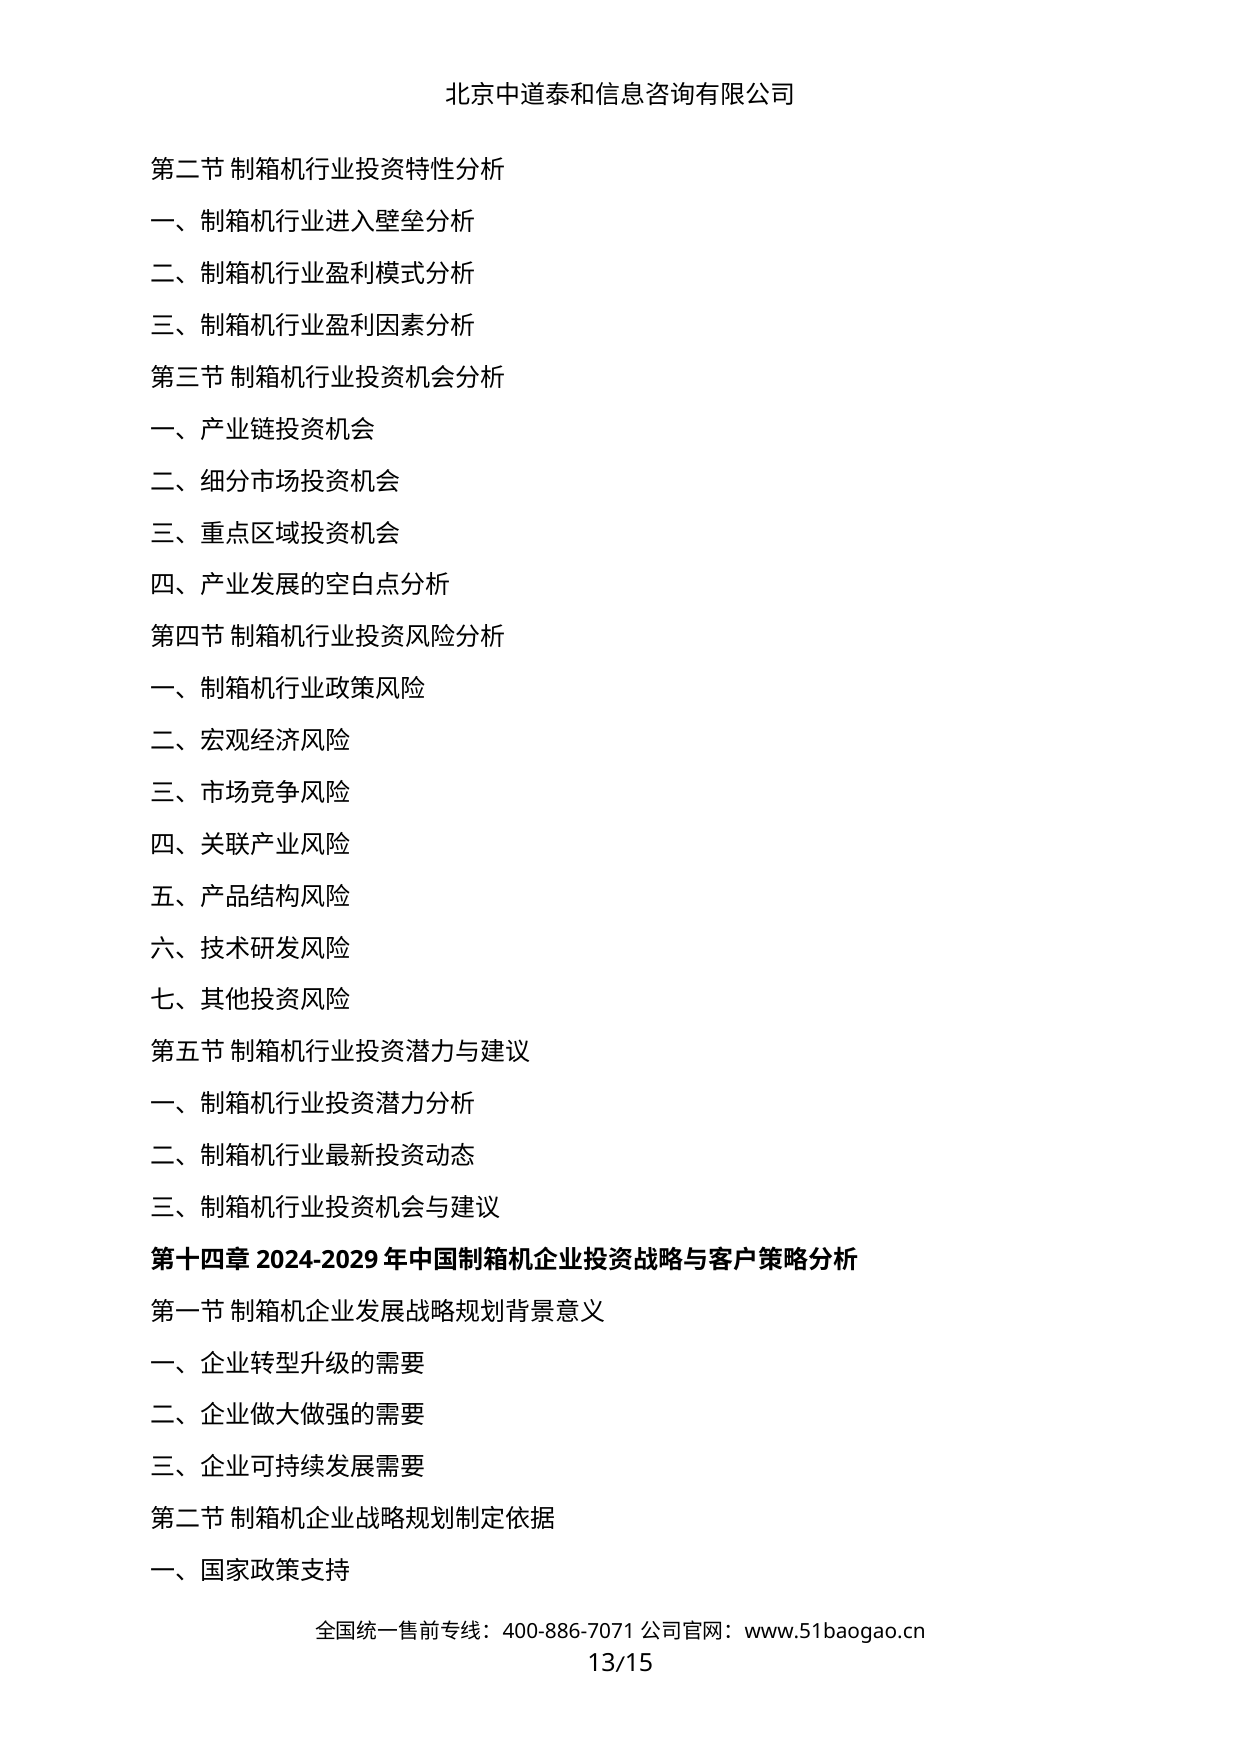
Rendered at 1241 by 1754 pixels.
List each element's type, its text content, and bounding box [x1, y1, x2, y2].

text 一、企业转型升级的需要 [150, 1343, 1090, 1379]
text 一、制箱机行业进入壁垒分析 [150, 202, 1090, 238]
text 第一节 制箱机企业发展战略规划背景意义 [150, 1291, 1090, 1327]
text 二、制箱机行业最新投资动态 [150, 1136, 1090, 1172]
text 一、国家政策支持 [150, 1551, 1090, 1587]
text 三、重点区域投资机会 [150, 513, 1090, 549]
text 二、细分市场投资机会 [150, 461, 1090, 497]
text 一、产业链投资机会 [150, 409, 1090, 446]
text 六、技术研发风险 [150, 928, 1090, 964]
text 第四节 制箱机行业投资风险分析 [150, 617, 1090, 653]
text 第二节 制箱机行业投资特性分析 [150, 150, 1090, 186]
text 第十四章 2024-2029年中国制箱机企业投资战略与客户策略分析 [150, 1239, 1090, 1276]
text 三、制箱机行业盈利因素分析 [150, 306, 1090, 342]
text 一、制箱机行业投资潜力分析 [150, 1084, 1090, 1120]
text 三、企业可持续发展需要 [150, 1447, 1090, 1483]
text 二、宏观经济风险 [150, 721, 1090, 757]
text 一、制箱机行业政策风险 [150, 669, 1090, 705]
text 第五节 制箱机行业投资潜力与建议 [150, 1032, 1090, 1068]
text 四、关联产业风险 [150, 824, 1090, 861]
text 四、产业发展的空白点分析 [150, 565, 1090, 601]
text 三、市场竞争风险 [150, 772, 1090, 809]
text 第三节 制箱机行业投资机会分析 [150, 357, 1090, 394]
text 二、企业做大做强的需要 [150, 1395, 1090, 1431]
text 七、其他投资风险 [150, 980, 1090, 1016]
text 三、制箱机行业投资机会与建议 [150, 1187, 1090, 1224]
text 第二节 制箱机企业战略规划制定依据 [150, 1499, 1090, 1535]
text 二、制箱机行业盈利模式分析 [150, 254, 1090, 290]
text 五、产品结构风险 [150, 876, 1090, 912]
